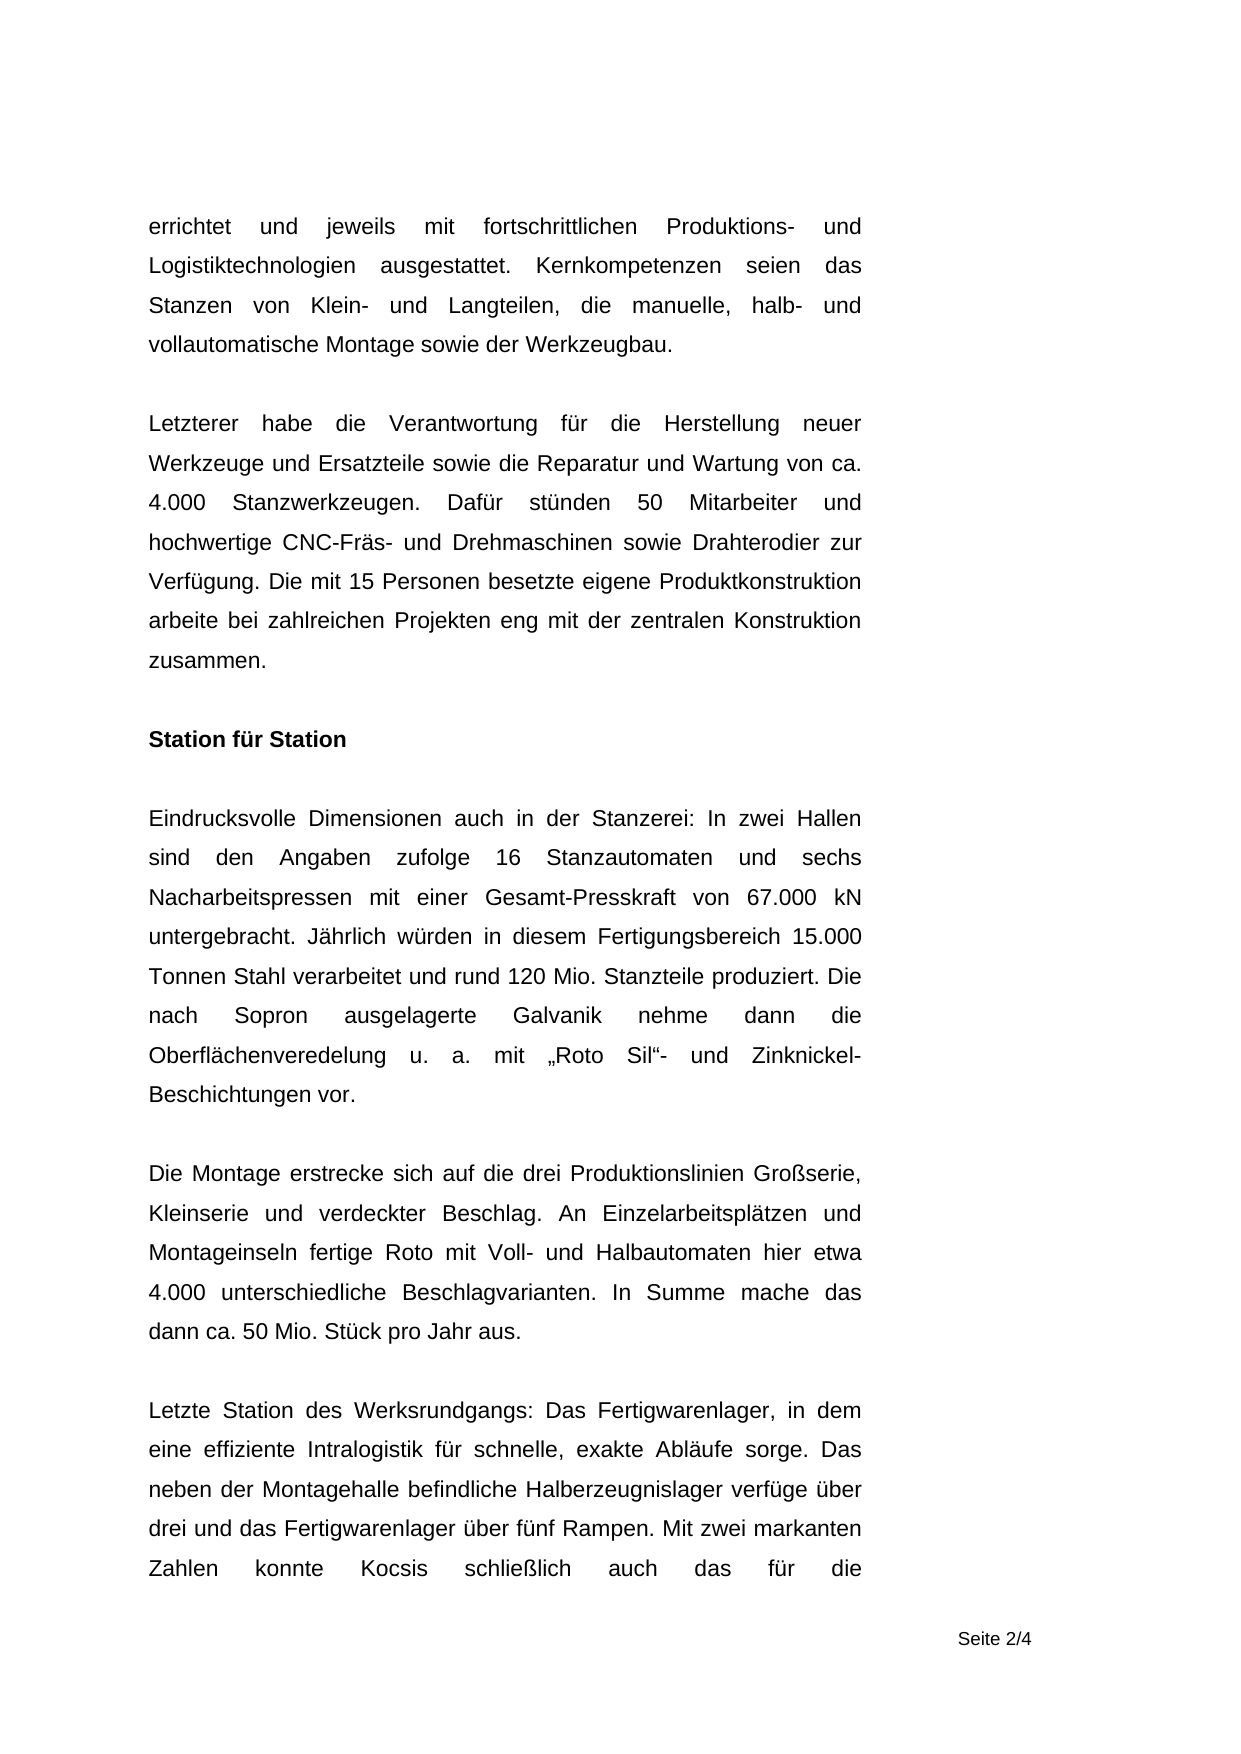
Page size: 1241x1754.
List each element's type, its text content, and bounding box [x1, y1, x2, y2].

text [148, 1397, 862, 1581]
text Die Montage erstrecke sich auf die drei Produktionslinien Großserie, Kleinserie und verdeckter Beschlag. An Einzelarbeitsplätzen und Montageinseln fertige Roto mit Voll- und Halbautomaten hier etwa 4.000 unterschiedliche Beschlagvarianten. In Summe mache das dann ca. 50 Mio. Stück pro Jahr aus. [148, 1160, 862, 1344]
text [148, 213, 862, 357]
text Eindrucksvolle Dimensionen auch in der Stanzerei: In zwei Hallen sind den Angaben zufolge 16 Stanzautomaten und sechs Nacharbeitspressen mit einer Gesamt-Presskraft von 67.000 kN untergebracht. Jährlich würden in diesem Fertigungsbereich 15.000 Tonnen Stahl verarbeitet und rund 120 Mio. Stanzteile produziert. Die nach Sopron ausgelagerte Galvanik nehme dann die Oberflächenveredelung u. a. mit „Roto Sil“- und Zinknickel-Beschichtungen vor. [148, 805, 862, 1107]
text Station für Station [148, 726, 862, 752]
text Letzterer habe die Verantwortung für die Herstellung neuer Werkzeuge und Ersatzteile sowie die Reparatur und Wartung von ca. 4.000 Stanzwerkzeugen. Dafür stünden 50 Mitarbeiter und hochwertige CNC-Fräs- und Drehmaschinen sowie Drahterodier zur Verfügung. Die mit 15 Personen besetzte eigene Produktkonstruktion arbeite bei zahlreichen Projekten eng mit der zentralen Konstruktion zusammen. [148, 410, 862, 673]
